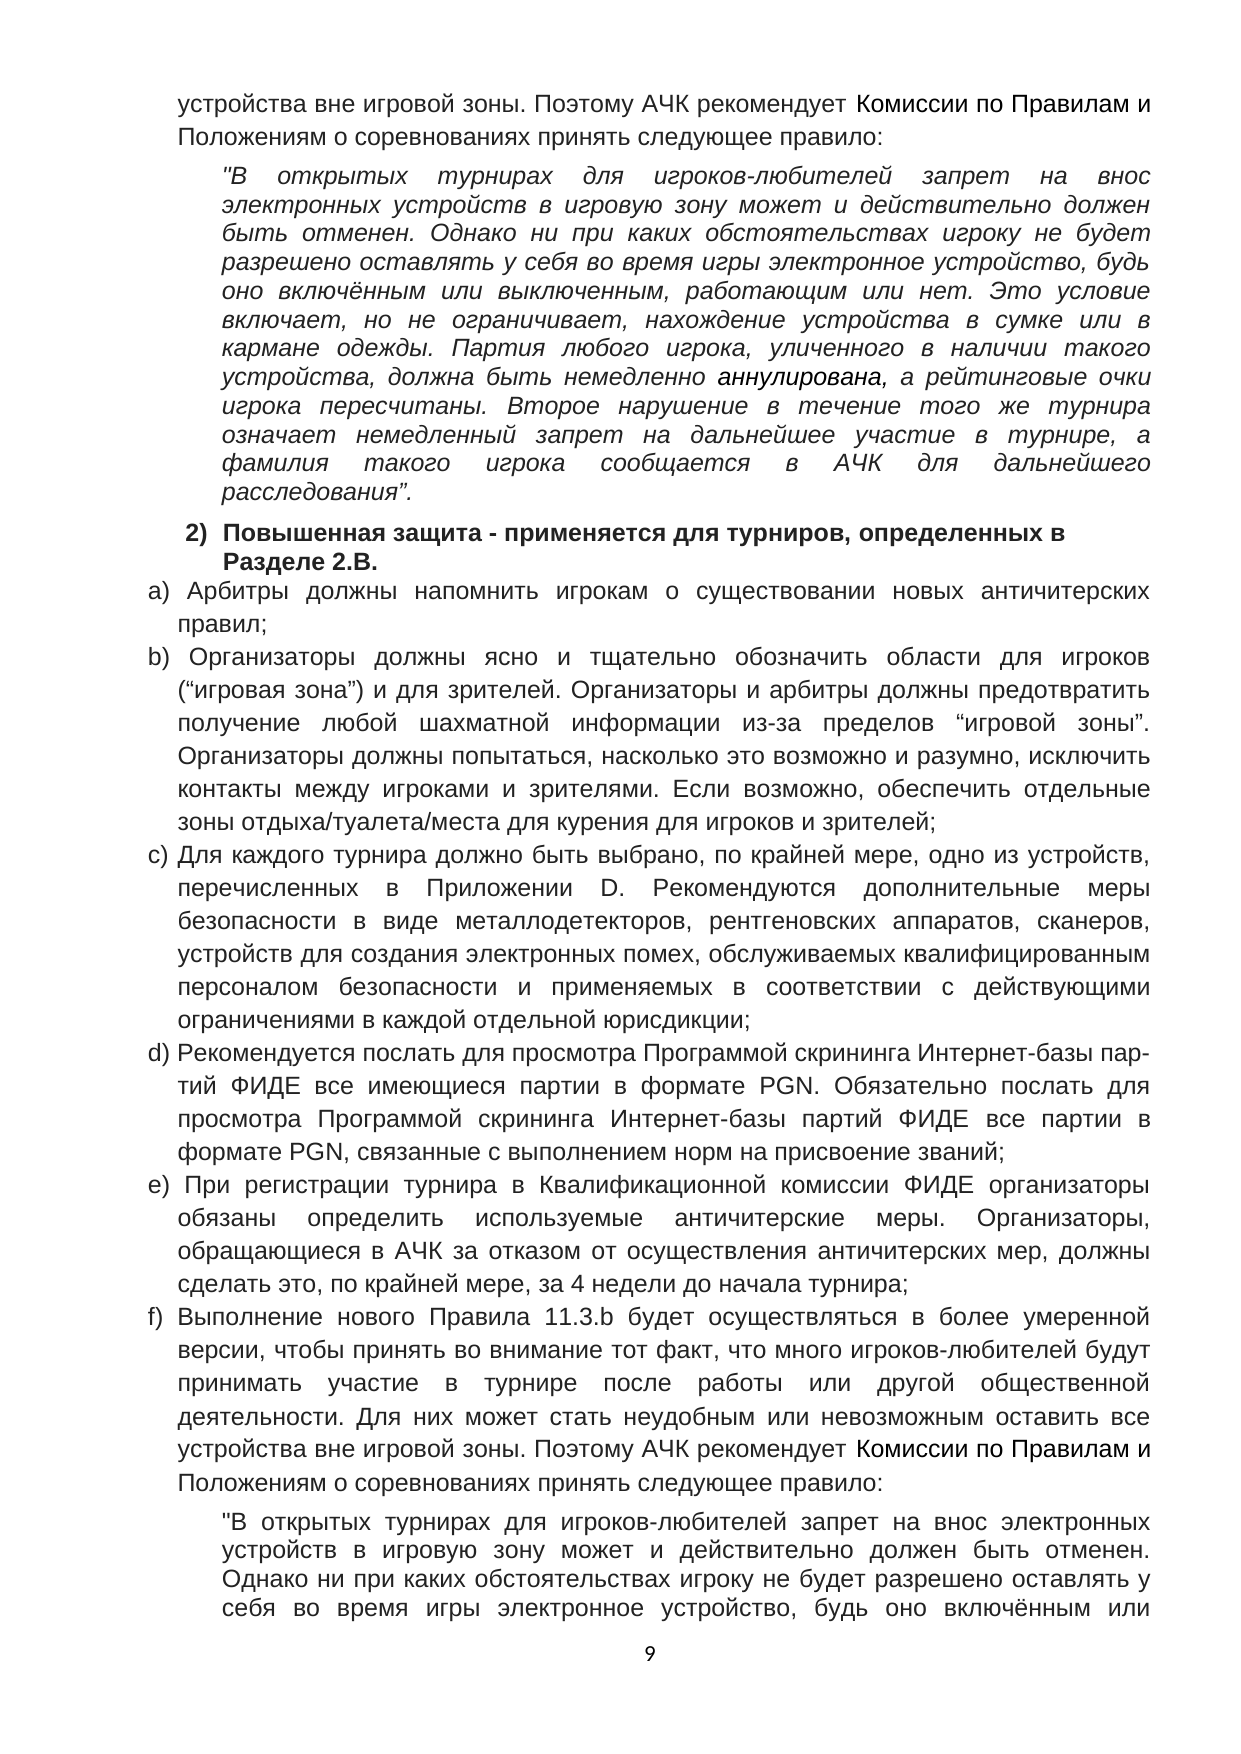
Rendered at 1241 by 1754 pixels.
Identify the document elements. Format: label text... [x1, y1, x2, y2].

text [148, 89, 1152, 150]
list b) Организаторы должны ясно и тщательно обозначить области для игроков (“игровая зона”) и для зрителей. Организаторы и арбитры должны предотвратить получение любой шахматной информации из-за пределов “игровой зоны”. Организаторы должны попытаться, насколько это возможно и разумно, исключить контакты между игроками и зрителями. Если возможно, обеспечить отдельные зоны отдыха/туалета/места для курения для игроков и зрителей; [148, 642, 1152, 836]
list с) Для каждого турнира должно быть выбрано, по крайней мере, одно из устройств, перечисленных в Приложении D. Рекомендуются дополнительные меры безопасности в виде металлодетекторов, рентгеновских аппаратов, сканеров, устройств для создания электронных помех, обслуживаемых квалифицированным персоналом безопасности и применяемых в соответствии с действующими ограничениями в каждой отдельной юрисдикции; [148, 840, 1152, 1034]
list Повышенная защита - применяется для турниров, определенных в Разделе 2.B. [185, 518, 1152, 576]
list а) Арбитры должны напомнить игрокам о существовании новых античитерских правил; [148, 576, 1152, 638]
list d) Рекомендуется послать для просмотра Программой скрининга Интернет-базы пар-тий ФИДЕ все имеющиеся партии в формате PGN. Обязательно послать для просмотра Программой скрининга Интернет-базы партий ФИДЕ все партии в формате PGN, связанные с выполнением норм на присвоение званий; [148, 1038, 1152, 1166]
list е) При регистрации турнира в Квалификационной комиссии ФИДЕ организаторы обязаны определить используемые античитерские меры. Организаторы, обращающиеся в АЧК за отказом от осуществления античитерских мер, должны сделать это, по крайней мере, за 4 недели до начала турнира; [148, 1170, 1152, 1298]
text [222, 1507, 1152, 1622]
